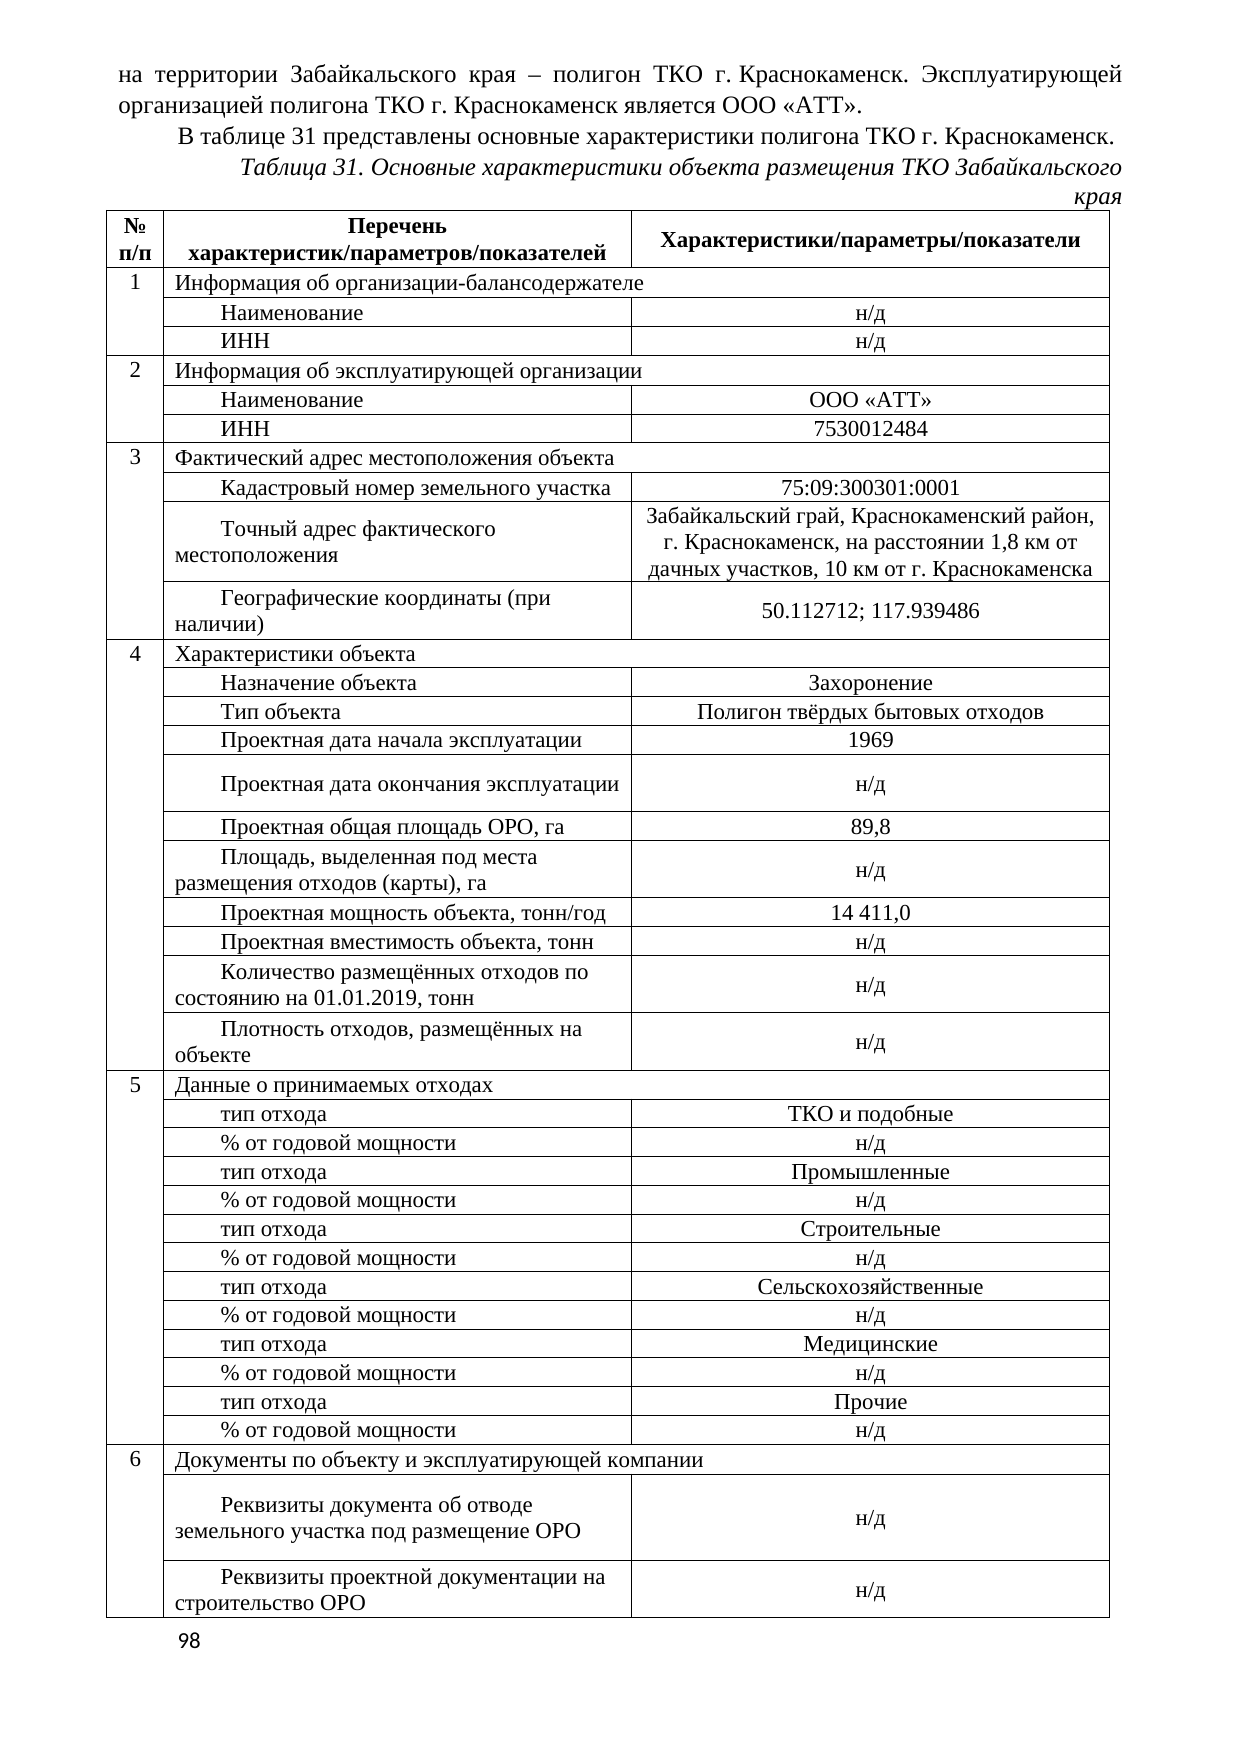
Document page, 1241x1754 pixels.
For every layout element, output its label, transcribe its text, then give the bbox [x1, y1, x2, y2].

text Таблица 31. Основные характеристики объекта размещения ТКО Забайкальского края [118, 152, 1122, 210]
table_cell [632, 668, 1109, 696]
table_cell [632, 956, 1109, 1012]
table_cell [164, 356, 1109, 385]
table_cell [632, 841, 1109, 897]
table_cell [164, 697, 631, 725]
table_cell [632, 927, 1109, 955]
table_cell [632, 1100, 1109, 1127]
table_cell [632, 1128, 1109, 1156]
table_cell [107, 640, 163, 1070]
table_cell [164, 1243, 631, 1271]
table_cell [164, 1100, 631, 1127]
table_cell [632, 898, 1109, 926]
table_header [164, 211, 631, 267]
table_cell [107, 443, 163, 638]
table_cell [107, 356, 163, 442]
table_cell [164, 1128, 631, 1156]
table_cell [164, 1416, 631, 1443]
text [118, 59, 1122, 119]
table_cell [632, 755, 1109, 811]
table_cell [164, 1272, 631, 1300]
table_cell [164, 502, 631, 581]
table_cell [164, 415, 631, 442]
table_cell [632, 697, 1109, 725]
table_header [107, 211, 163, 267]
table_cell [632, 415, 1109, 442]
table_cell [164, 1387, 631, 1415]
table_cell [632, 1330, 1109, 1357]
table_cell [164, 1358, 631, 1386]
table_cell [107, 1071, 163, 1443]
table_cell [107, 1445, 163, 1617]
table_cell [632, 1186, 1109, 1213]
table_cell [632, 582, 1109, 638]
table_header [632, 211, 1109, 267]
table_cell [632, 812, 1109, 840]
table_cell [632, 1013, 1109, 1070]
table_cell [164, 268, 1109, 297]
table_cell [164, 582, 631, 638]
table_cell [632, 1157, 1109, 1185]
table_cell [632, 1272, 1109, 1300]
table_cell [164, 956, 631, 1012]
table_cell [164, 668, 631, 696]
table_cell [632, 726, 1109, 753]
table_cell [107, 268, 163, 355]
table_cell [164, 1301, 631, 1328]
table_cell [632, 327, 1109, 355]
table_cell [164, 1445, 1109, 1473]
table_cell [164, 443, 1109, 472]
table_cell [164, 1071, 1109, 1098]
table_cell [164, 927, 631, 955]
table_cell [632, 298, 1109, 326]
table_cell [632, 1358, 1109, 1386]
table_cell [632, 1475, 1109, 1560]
text В таблице 31 представлены основные характеристики полигона ТКО г. Краснокаменск. [118, 121, 1122, 150]
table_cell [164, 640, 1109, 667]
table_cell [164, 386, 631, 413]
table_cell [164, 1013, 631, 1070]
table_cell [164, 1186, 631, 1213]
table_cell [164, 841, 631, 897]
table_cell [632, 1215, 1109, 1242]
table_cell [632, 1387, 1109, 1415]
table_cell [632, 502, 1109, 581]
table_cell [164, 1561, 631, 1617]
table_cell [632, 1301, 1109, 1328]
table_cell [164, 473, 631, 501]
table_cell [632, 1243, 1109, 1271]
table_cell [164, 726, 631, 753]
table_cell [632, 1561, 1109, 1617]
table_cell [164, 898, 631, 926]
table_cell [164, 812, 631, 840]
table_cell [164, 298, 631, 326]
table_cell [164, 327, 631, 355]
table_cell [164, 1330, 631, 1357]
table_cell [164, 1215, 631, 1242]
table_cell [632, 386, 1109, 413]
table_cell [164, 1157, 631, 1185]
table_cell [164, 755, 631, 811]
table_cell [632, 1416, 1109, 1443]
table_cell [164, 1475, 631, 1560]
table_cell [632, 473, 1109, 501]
